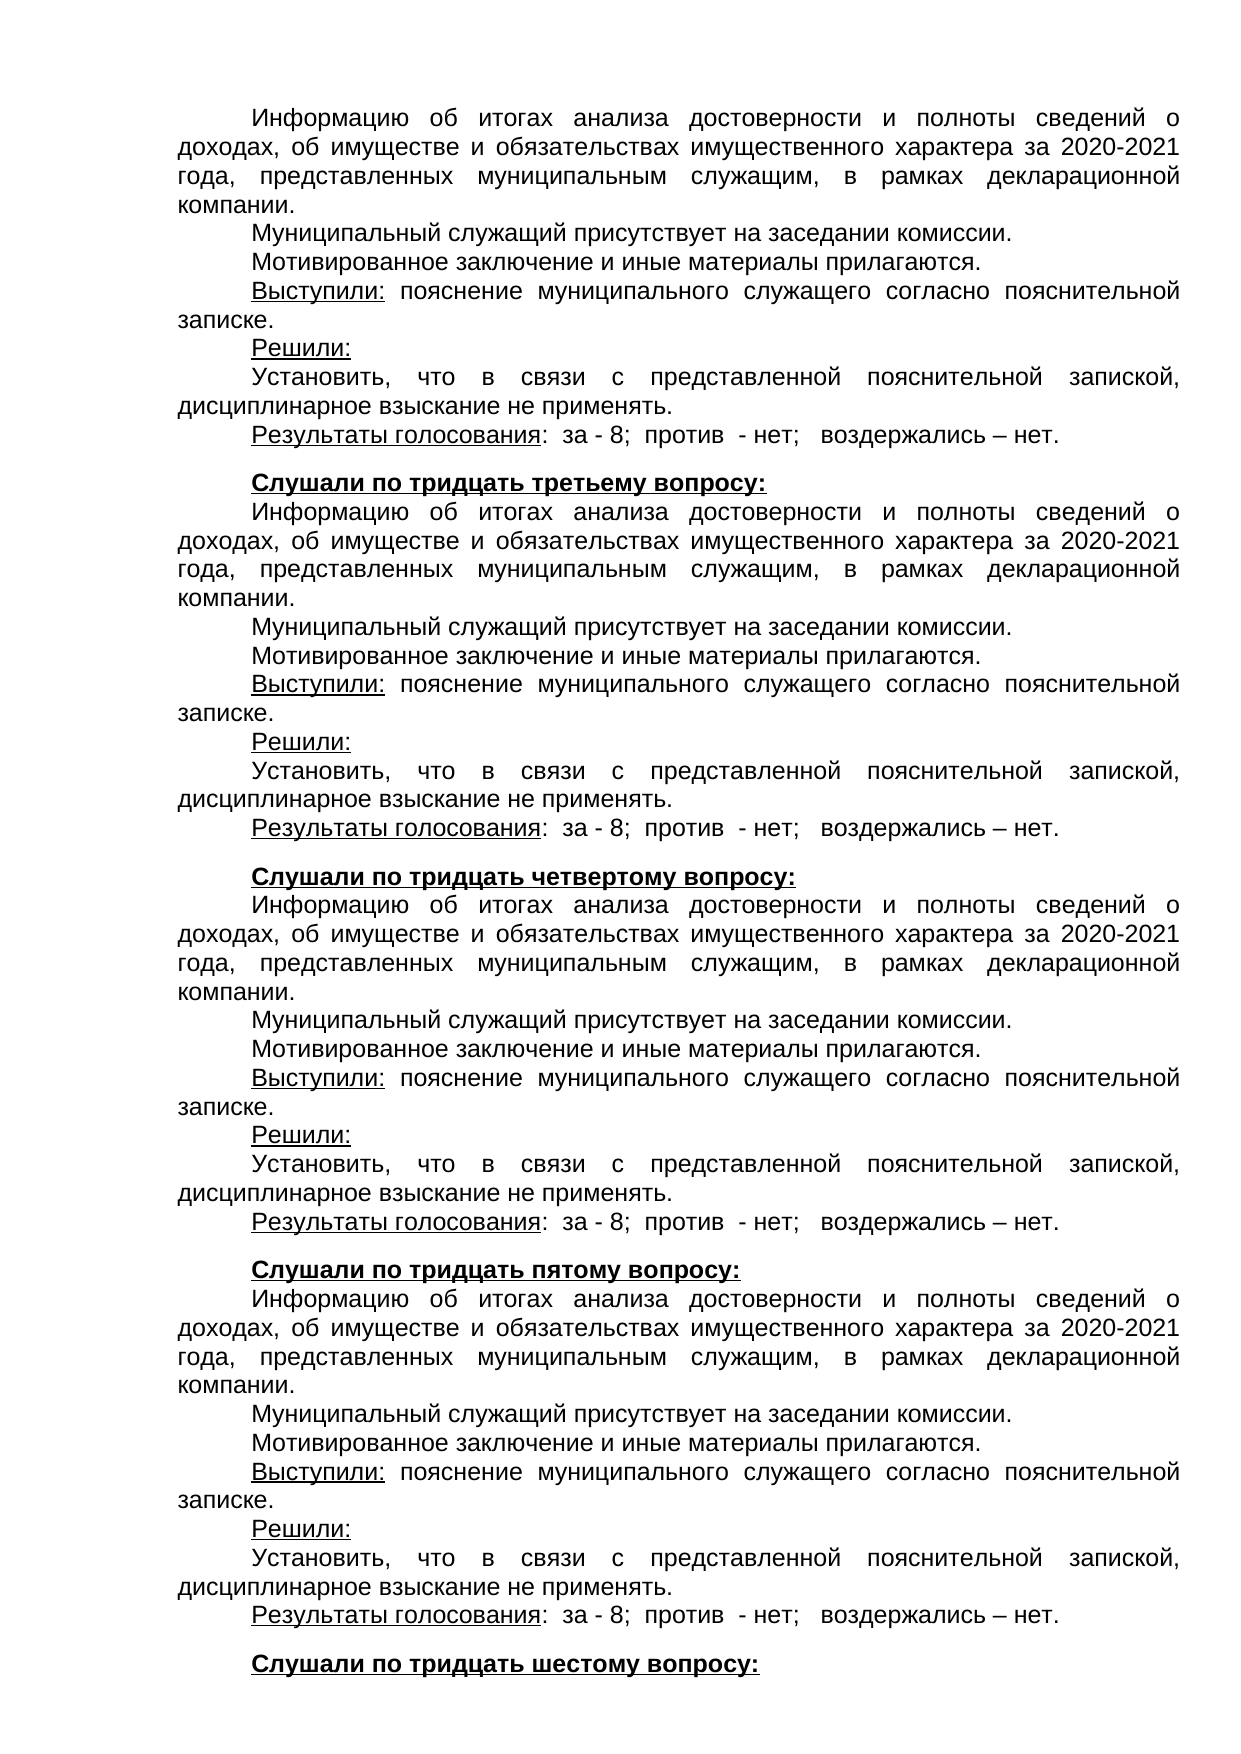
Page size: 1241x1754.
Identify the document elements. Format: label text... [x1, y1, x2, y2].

text Мотивированное заключение и иные материалы прилагаются. [177, 1428, 1181, 1457]
text Результаты голосования: за - 8; против - нет; воздержались – нет. [177, 1600, 1181, 1629]
text Слушали по тридцать шестому вопросу: [177, 1649, 1181, 1678]
text Результаты голосования: за - 8; против - нет; воздержались – нет. [177, 1207, 1181, 1236]
text Выступили: пояснение муниципального служащего согласно пояснительной записке. [177, 1063, 1181, 1121]
text Установить, что в связи с представленной пояснительной запиской, дисциплинарное взыскание не применять. [177, 756, 1181, 813]
text Слушали по тридцать пятому вопросу: [177, 1255, 1181, 1284]
text Установить, что в связи с представленной пояснительной запиской, дисциплинарное взыскание не применять. [177, 1543, 1181, 1600]
text Решили: [177, 1514, 1181, 1543]
text Результаты голосования: за - 8; против - нет; воздержались – нет. [177, 813, 1181, 842]
text Муниципальный служащий присутствует на заседании комиссии. [177, 1006, 1181, 1034]
text Решили: [177, 333, 1181, 362]
text Результаты голосования: за - 8; против - нет; воздержались – нет. [177, 420, 1181, 448]
text Мотивированное заключение и иные материалы прилагаются. [177, 641, 1181, 669]
text Муниципальный служащий присутствует на заседании комиссии. [177, 1399, 1181, 1428]
text Слушали по тридцать третьему вопросу: [177, 468, 1181, 497]
text Муниципальный служащий присутствует на заседании комиссии. [177, 218, 1181, 247]
text Установить, что в связи с представленной пояснительной запиской, дисциплинарное взыскание не применять. [177, 362, 1181, 420]
text Решили: [177, 1121, 1181, 1149]
text Выступили: пояснение муниципального служащего согласно пояснительной записке. [177, 669, 1181, 727]
text Слушали по тридцать четвертому вопросу: [177, 862, 1181, 891]
text Мотивированное заключение и иные материалы прилагаются. [177, 247, 1181, 276]
text Выступили: пояснение муниципального служащего согласно пояснительной записке. [177, 1457, 1181, 1514]
text Выступили: пояснение муниципального служащего согласно пояснительной записке. [177, 276, 1181, 333]
text Муниципальный служащий присутствует на заседании комиссии. [177, 612, 1181, 641]
text Решили: [177, 727, 1181, 756]
text Установить, что в связи с представленной пояснительной запиской, дисциплинарное взыскание не применять. [177, 1149, 1181, 1207]
text Мотивированное заключение и иные материалы прилагаются. [177, 1034, 1181, 1063]
